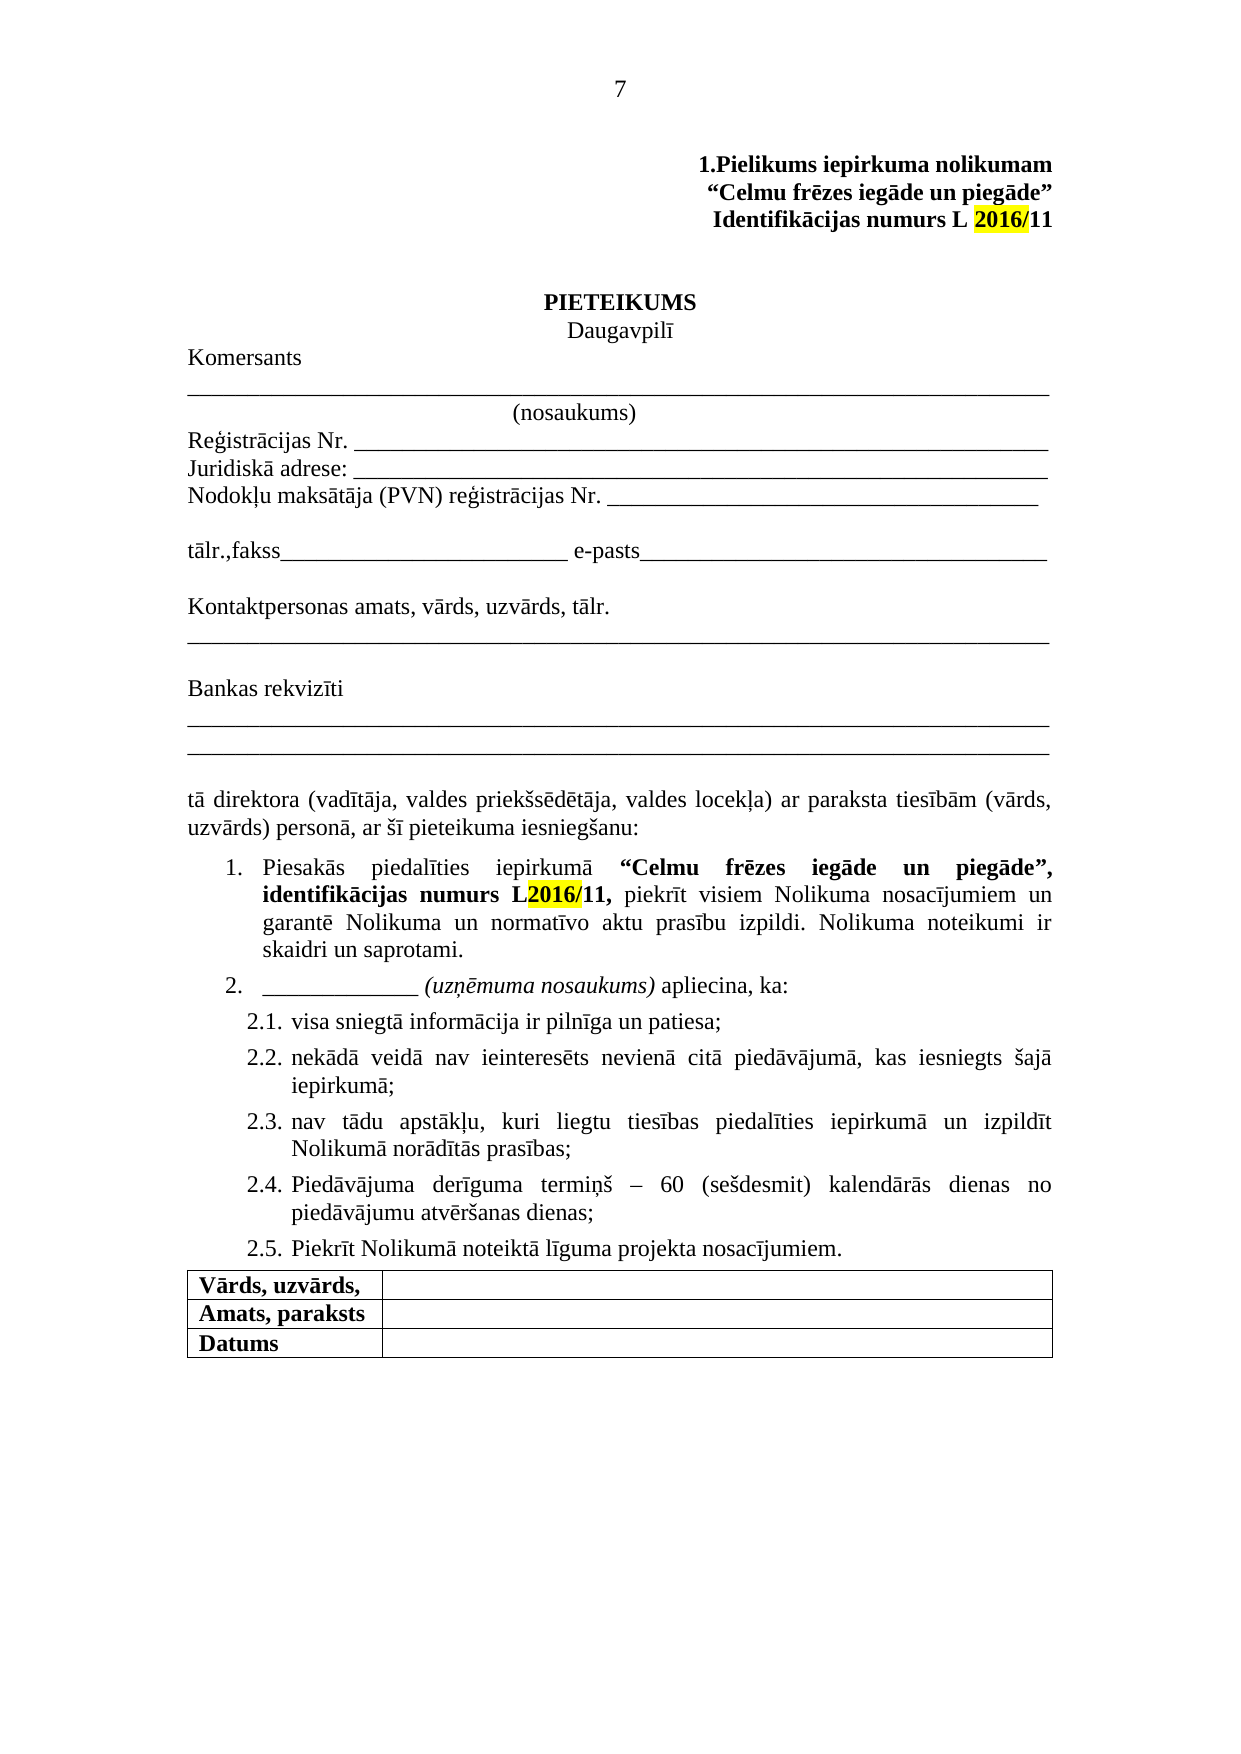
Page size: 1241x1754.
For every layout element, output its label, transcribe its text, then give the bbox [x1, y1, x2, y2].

text ________________________________________________________________________ [187, 371, 1053, 398]
text 1.Pielikums iepirkuma nolikumam [187, 150, 1053, 178]
text Komersants [187, 343, 1053, 371]
text Daugavpilī [187, 316, 1053, 343]
list Piesakās piedalīties iepirkumā “Celmu frēzes iegāde un piegāde”, identifikācijas numurs L2016/11, piekrīt visiem Nolikuma nosacījumiem un garantē Nolikuma un normatīvo aktu prasību izpildi. Nolikuma noteikumi ir skaidri un saprotami. [225, 853, 1053, 963]
text Bankas rekvizīti ________________________________________________________________________________________________________________________________________________ [187, 674, 1053, 757]
text tā direktora (vadītāja, valdes priekšsēdētāja, valdes locekļa) ar paraksta tiesībām (vārds, uzvārds) personā, ar šī pieteikuma iesniegšanu: [187, 785, 1053, 840]
text “Celmu frēzes iegāde un piegāde” [187, 178, 1053, 205]
list nekādā veidā nav ieinteresēts nevienā citā piedāvājumā, kas iesniegts šajā iepirkumā; [247, 1043, 1053, 1098]
list Piekrīt Nolikumā noteiktā līguma projekta nosacījumiem. [247, 1234, 1053, 1261]
text Juridiskā adrese: __________________________________________________________ [187, 454, 1053, 481]
text tālr.,fakss________________________ e-pasts__________________________________ [187, 536, 1053, 564]
text ________________________________________________________________________ [187, 619, 1053, 647]
text Identifikācijas numurs L 2016/11 [187, 205, 974, 233]
text Reģistrācijas Nr. __________________________________________________________ [187, 426, 1053, 454]
text Nodokļu maksātāja (PVN) reģistrācijas Nr. ____________________________________ [187, 481, 1053, 509]
list visa sniegtā informācija ir pilnīga un patiesa; [247, 1007, 1053, 1035]
table_cell [383, 1329, 1052, 1357]
text Kontaktpersonas amats, vārds, uzvārds, tālr. [187, 592, 1053, 619]
list Piedāvājuma derīguma termiņš – 60 (sešdesmit) kalendārās dienas no piedāvājumu atvēršanas dienas; [247, 1170, 1053, 1226]
table_cell Datums [188, 1329, 382, 1357]
table_cell Amats, paraksts [188, 1300, 382, 1327]
table_header Vārds, uzvārds, [188, 1271, 382, 1298]
text PIETEIKUMS [187, 288, 1053, 316]
table_header [383, 1271, 1052, 1298]
list nav tādu apstākļu, kuri liegtu tiesības piedalīties iepirkumā un izpildīt Nolikumā norādītās prasības; [247, 1107, 1053, 1162]
table_cell [383, 1300, 1052, 1327]
text (nosaukums) [187, 398, 1053, 426]
list _____________ (uzņēmuma nosaukums) apliecina, ka: [225, 971, 1053, 999]
